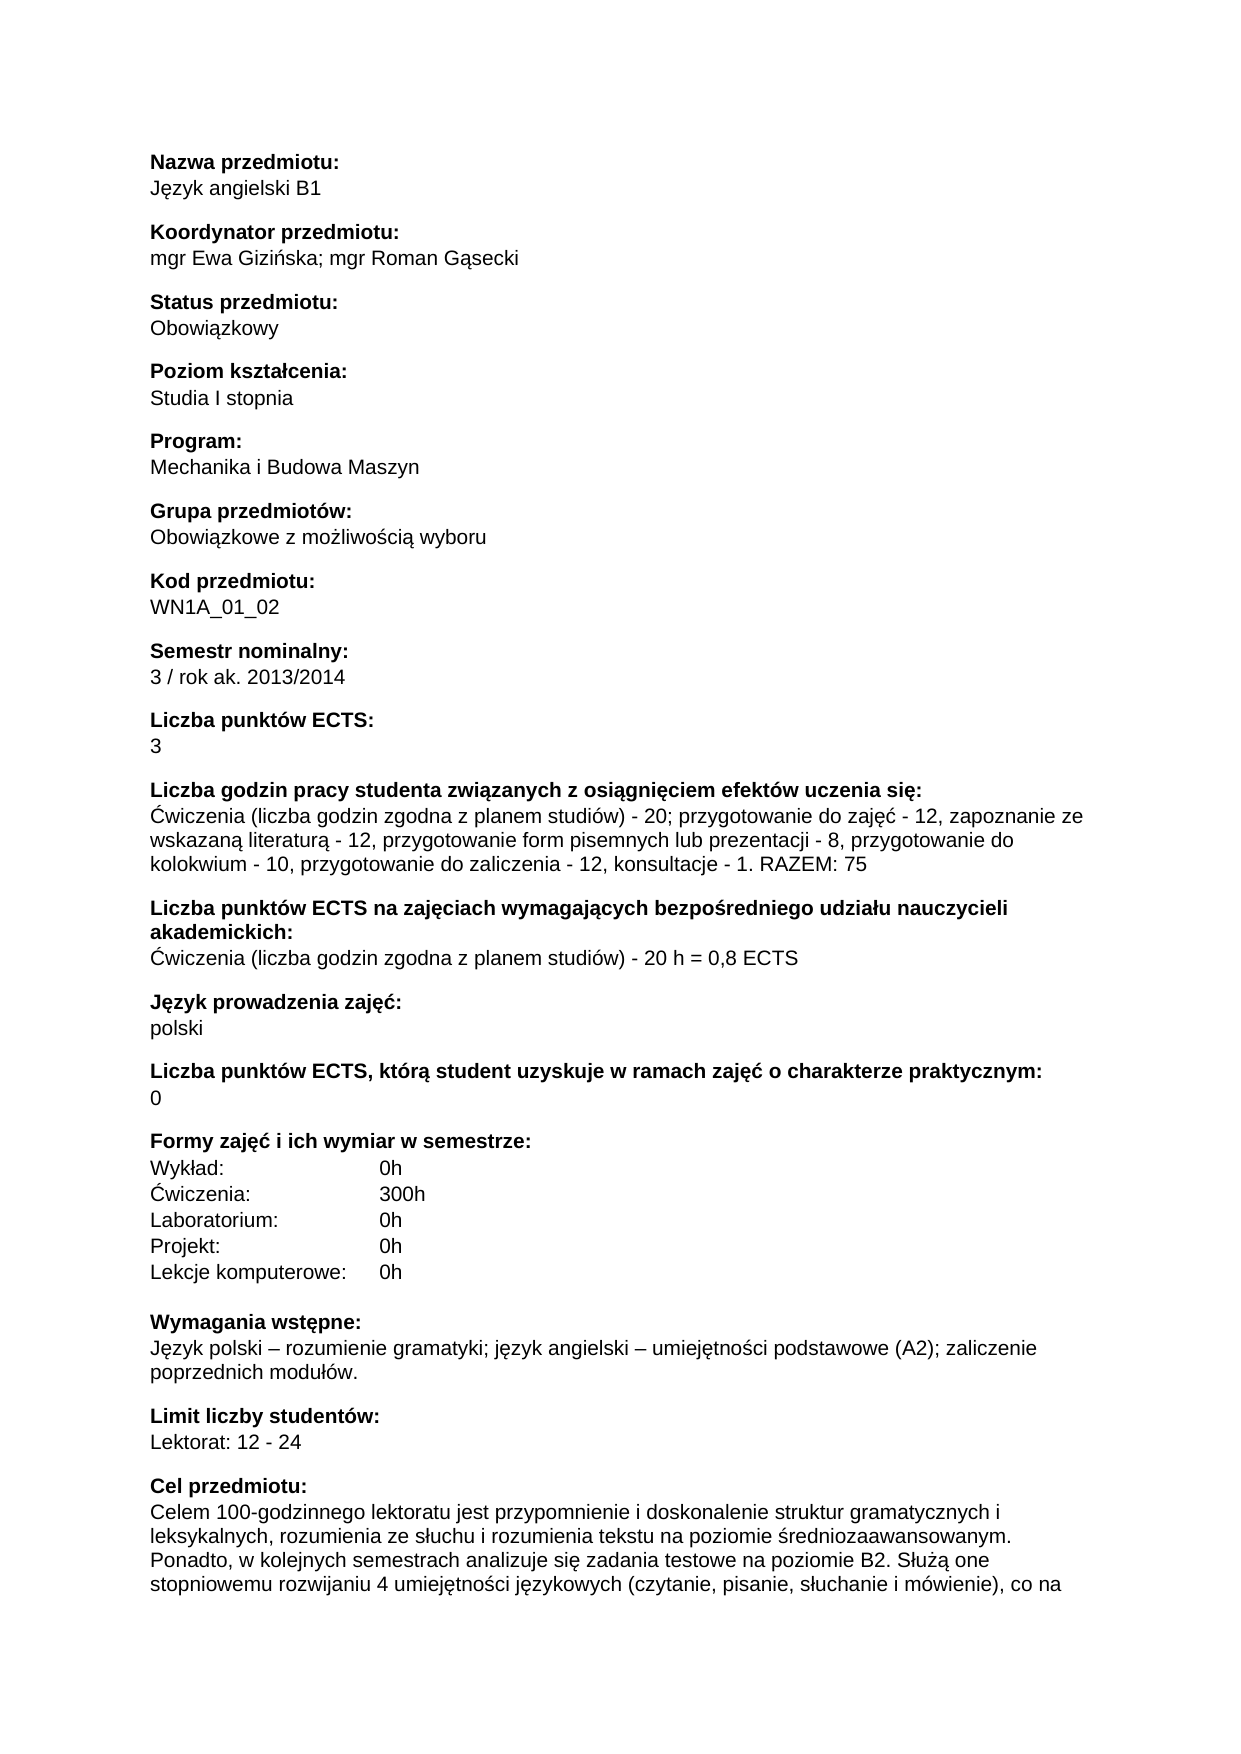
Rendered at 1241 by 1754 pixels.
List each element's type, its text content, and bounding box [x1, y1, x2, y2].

table_cell Ćwiczenia: [140, 1182, 367, 1206]
text Obowiązkowe z możliwością wyboru [150, 525, 1090, 549]
text 0 [150, 1085, 1090, 1109]
table_cell Projekt: [140, 1234, 367, 1258]
text Liczba punktów ECTS, którą student uzyskuje w ramach zajęć o charakterze praktycznym: [150, 1059, 1090, 1083]
table_cell 300h [369, 1180, 597, 1206]
text Koordynator przedmiotu: [150, 220, 1090, 244]
text Nazwa przedmiotu: [150, 150, 1090, 174]
text Limit liczby studentów: [150, 1404, 1090, 1428]
table_cell 0h [369, 1232, 597, 1258]
text Obowiązkowy [150, 316, 1090, 339]
text Mechanika i Budowa Maszyn [150, 455, 1090, 479]
table_cell Lekcje komputerowe: [140, 1260, 367, 1284]
text Język polski – rozumienie gramatyki; język angielski – umiejętności podstawowe (A2); zaliczenie poprzednich modułów. [150, 1336, 1090, 1384]
text Semestr nominalny: [150, 638, 1090, 662]
text Wymagania wstępne: [150, 1310, 1090, 1334]
text Cel przedmiotu: [150, 1473, 1090, 1497]
text Grupa przedmiotów: [150, 499, 1090, 523]
text mgr Ewa Gizińska; mgr Roman Gąsecki [150, 246, 1090, 270]
text Język angielski B1 [150, 176, 1090, 200]
text Ćwiczenia (liczba godzin zgodna z planem studiów) - 20 h = 0,8 ECTS [150, 946, 1090, 970]
table_cell Laboratorium: [140, 1208, 367, 1232]
text Status przedmiotu: [150, 289, 1090, 313]
table_cell 0h [369, 1258, 597, 1284]
text WN1A_01_02 [150, 595, 1090, 619]
text Lektorat: 12 - 24 [150, 1430, 1090, 1454]
text Ćwiczenia (liczba godzin zgodna z planem studiów) - 20; przygotowanie do zajęć - 12, zapoznanie ze wskazaną literaturą - 12, przygotowanie form pisemnych lub prezentacji - 8, przygotowanie do kolokwium - 10, przygotowanie do zaliczenia - 12, konsultacje - 1. RAZEM: 75 [150, 804, 1090, 876]
text polski [150, 1016, 1090, 1039]
table_header Wykład: [140, 1156, 367, 1180]
text 3 [150, 734, 1090, 758]
text Program: [150, 429, 1090, 453]
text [150, 1499, 1090, 1595]
text Liczba punktów ECTS: [150, 708, 1090, 732]
text Liczba punktów ECTS na zajęciach wymagających bezpośredniego udziału nauczycieli akademickich: [150, 896, 1090, 944]
text Formy zajęć i ich wymiar w semestrze: [150, 1129, 1090, 1153]
text Studia I stopnia [150, 385, 1090, 409]
text 3 / rok ak. 2013/2014 [150, 664, 1090, 688]
text Liczba godzin pracy studenta związanych z osiągnięciem efektów uczenia się: [150, 778, 1090, 802]
text Poziom kształcenia: [150, 359, 1090, 383]
table_header 0h [369, 1156, 597, 1180]
table_cell 0h [369, 1206, 597, 1232]
text Kod przedmiotu: [150, 569, 1090, 593]
text Język prowadzenia zajęć: [150, 989, 1090, 1013]
